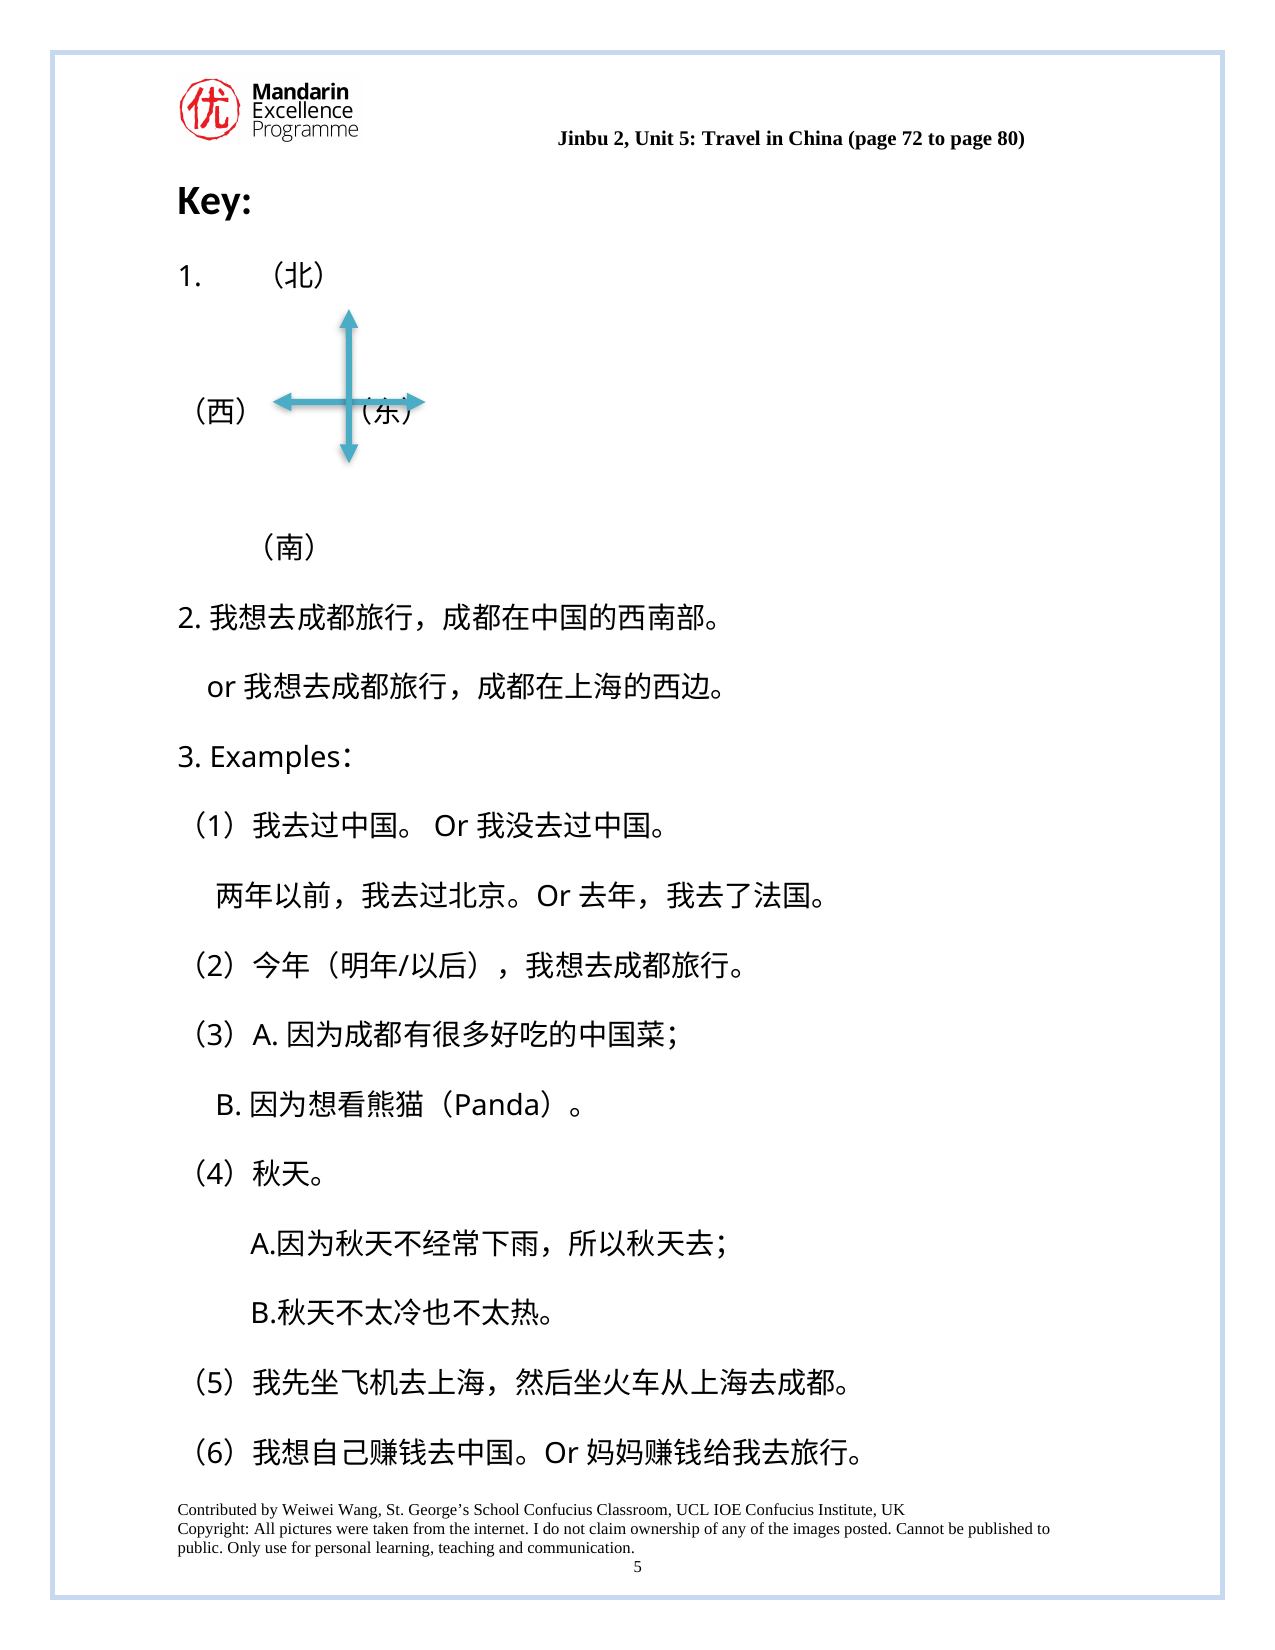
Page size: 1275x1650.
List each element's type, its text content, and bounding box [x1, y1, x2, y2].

text （5）我先坐飞机去上海，然后坐火车从上海去成都。 [177, 1360, 1098, 1402]
text （4）秋天。 [177, 1151, 1098, 1193]
text 3. Examples： [177, 733, 1098, 776]
text （1）我去过中国。 Or 我没去过中国。 [177, 803, 1098, 845]
text Key: [177, 174, 1098, 224]
text （2）今年（明年/以后），我想去成都旅行。 [177, 942, 1098, 984]
text （西） （东） [177, 389, 341, 431]
text 1. （北） [177, 253, 1098, 295]
picture [177, 73, 362, 146]
text or 我想去成都旅行，成都在上海的西边。 [177, 664, 1098, 706]
text A.因为秋天不经常下雨，所以秋天去； [177, 1221, 1098, 1263]
text （西） （东） [356, 389, 1098, 431]
text 两年以前，我去过北京。Or 去年，我去了法国。 [177, 873, 1098, 915]
text B.秋天不太冷也不太热。 [177, 1290, 1098, 1332]
text （3）A. 因为成都有很多好吃的中国菜； [177, 1012, 1098, 1054]
text B. 因为想看熊猫（Panda）。 [177, 1081, 1098, 1124]
text （6）我想自己赚钱去中国。Or 妈妈赚钱给我去旅行。 [177, 1429, 1098, 1472]
text 2. 我想去成都旅行，成都在中国的西南部。 [177, 594, 1098, 637]
text （南） [177, 525, 1098, 567]
